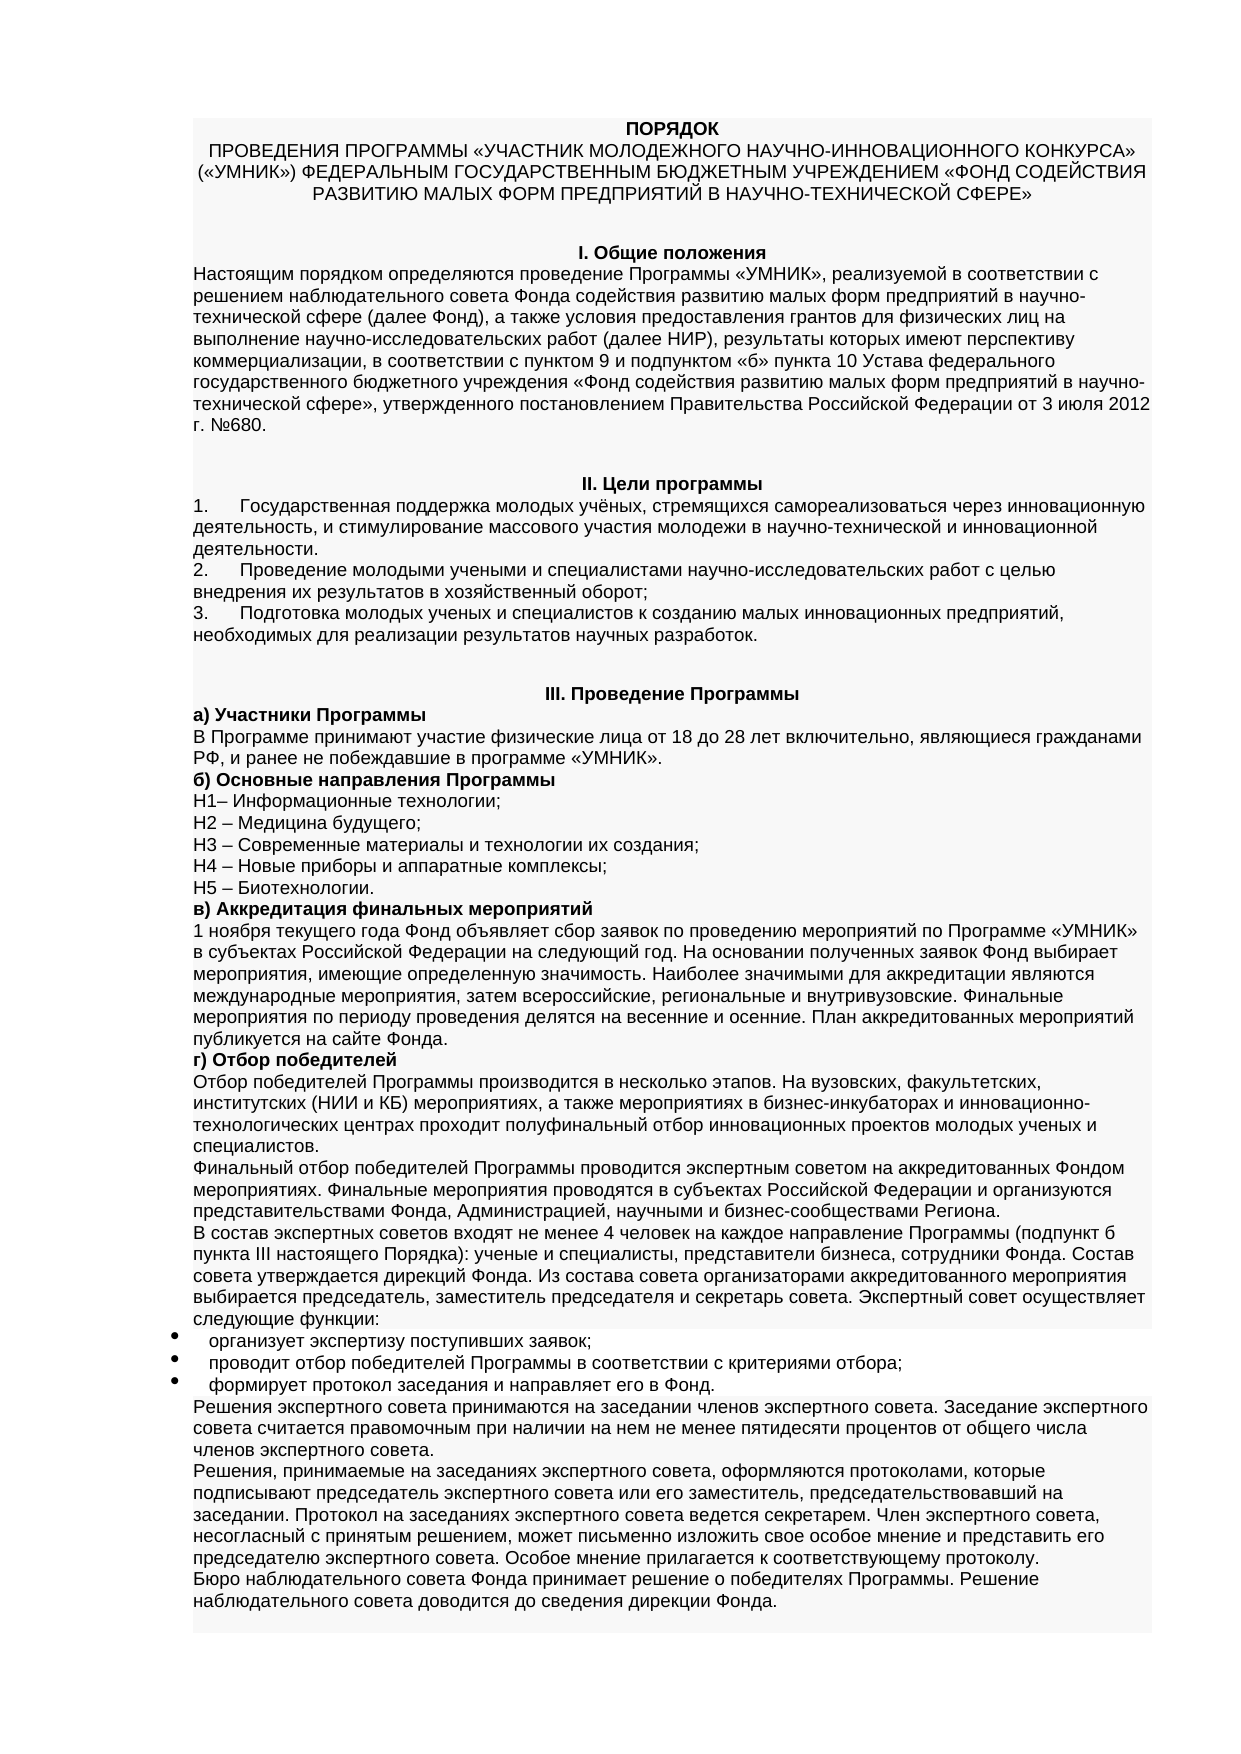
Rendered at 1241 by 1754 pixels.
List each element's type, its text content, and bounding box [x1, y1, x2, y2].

text б) Основные направления Программы [193, 769, 1152, 790]
text В состав экспертных советов входят не менее 4 человек на каждое направление Программы (подпункт б пункта III настоящего Порядка): ученые и специалисты, представители бизнеса, сотрудники Фонда. Состав совета утверждается дирекций Фонда. Из состава совета организаторами аккредитованного мероприятия выбирается председатель, заместитель председателя и секретарь совета. Экспертный совет осуществляет следующие функции: [193, 1222, 1152, 1329]
list формирует протокол заседания и направляет его в Фонд. [171, 1373, 1152, 1396]
text 3. Подготовка молодых ученых и специалистов к созданию малых инновационных предприятий, необходимых для реализации результатов научных разработок. [193, 602, 1152, 645]
text Н4 – Новые приборы и аппаратные комплексы; [193, 855, 1152, 877]
text г) Отбор победителей [193, 1049, 1152, 1071]
text 1. Государственная поддержка молодых учёных, стремящихся самореализоваться через инновационную деятельность, и стимулирование массового участия молодежи в научно-технической и инновационной деятельности. [193, 494, 1152, 559]
text ПРОВЕДЕНИЯ ПРОГРАММЫ «УЧАСТНИК МОЛОДЕЖНОГО НАУЧНО-ИННОВАЦИОННОГО КОНКУРСА» («УМНИК») ФЕДЕРАЛЬНЫМ ГОСУДАРСТВЕННЫМ БЮДЖЕТНЫМ УЧРЕЖДЕНИЕМ «ФОНД СОДЕЙСТВИЯ РАЗВИТИЮ МАЛЫХ ФОРМ ПРЕДПРИЯТИЙ В НАУЧНО-ТЕХНИЧЕСКОЙ СФЕРЕ» [193, 140, 1152, 204]
text Решения экспертного совета принимаются на заседании членов экспертного совета. Заседание экспертного совета считается правомочным при наличии на нем не менее пятидесяти процентов от общего числа членов экспертного совета. [193, 1396, 1152, 1460]
text Бюро наблюдательного совета Фонда принимает решение о победителях Программы. Решение наблюдательного совета доводится до сведения дирекции Фонда. [193, 1568, 1152, 1611]
list проводит отбор победителей Программы в соответствии с критериями отбора; [171, 1351, 1152, 1373]
text II. Цели программы [193, 473, 1152, 494]
text Решения, принимаемые на заседаниях экспертного совета, оформляются протоколами, которые подписывают председатель экспертного совета или его заместитель, председательствовавший на заседании. Протокол на заседаниях экспертного совета ведется секретарем. Член экспертного совета, несогласный с принятым решением, может письменно изложить свое особое мнение и представить его председателю экспертного совета. Особое мнение прилагается к соответствующему протоколу. [193, 1460, 1152, 1568]
text 1 ноября текущего года Фонд объявляет сбор заявок по проведению мероприятий по Программе «УМНИК» в субъектах Российской Федерации на следующий год. На основании полученных заявок Фонд выбирает мероприятия, имеющие определенную значимость. Наиболее значимыми для аккредитации являются международные мероприятия, затем всероссийские, региональные и внутривузовские. Финальные мероприятия по периоду проведения делятся на весенние и осенние. План аккредитованных мероприятий публикуется на сайте Фонда. [193, 920, 1152, 1049]
text в) Аккредитация финальных мероприятий [193, 898, 1152, 920]
text 2. Проведение молодыми учеными и специалистами научно-исследовательских работ с целью внедрения их результатов в хозяйственный оборот; [193, 559, 1152, 602]
text Настоящим порядком определяются проведение Программы «УМНИК», реализуемой в соответствии с решением наблюдательного совета Фонда содействия развитию малых форм предприятий в научно-технической сфере (далее Фонд), а также условия предоставления грантов для физических лиц на выполнение научно-исследовательских работ (далее НИР), результаты которых имеют перспективу коммерциализации, в соответствии с пунктом 9 и подпунктом «б» пункта 10 Устава федерального государственного бюджетного учреждения «Фонд содействия развитию малых форм предприятий в научно-технической сфере», утвержденного постановлением Правительства Российской Федерации от 3 июля 2012 г. №680. [193, 263, 1152, 436]
text Н5 – Биотехнологии. [193, 877, 1152, 898]
text а) Участники Программы [193, 704, 1152, 726]
list организует экспертизу поступивших заявок; [171, 1329, 1152, 1351]
text Финальный отбор победителей Программы проводится экспертным советом на аккредитованных Фондом мероприятиях. Финальные мероприятия проводятся в субъектах Российской Федерации и организуются представительствами Фонда, Администрацией, научными и бизнес-сообществами Региона. [193, 1157, 1152, 1222]
text В Программе принимают участие физические лица от 18 до 28 лет включительно, являющиеся гражданами РФ, и ранее не побеждавшие в программе «УМНИК». [193, 726, 1152, 769]
text Н3 – Современные материалы и технологии их создания; [193, 833, 1152, 855]
text Н1– Информационные технологии; [193, 790, 1152, 812]
text III. Проведение Программы [193, 682, 1152, 704]
text ПОРЯДОК [193, 118, 1152, 140]
text Н2 – Медицина будущего; [193, 812, 1152, 833]
text I. Общие положения [193, 242, 1152, 263]
text Отбор победителей Программы производится в несколько этапов. На вузовских, факультетских, институтских (НИИ и КБ) мероприятиях, а также мероприятиях в бизнес-инкубаторах и инновационно-технологических центрах проходит полуфинальный отбор инновационных проектов молодых ученых и специалистов. [193, 1071, 1152, 1157]
